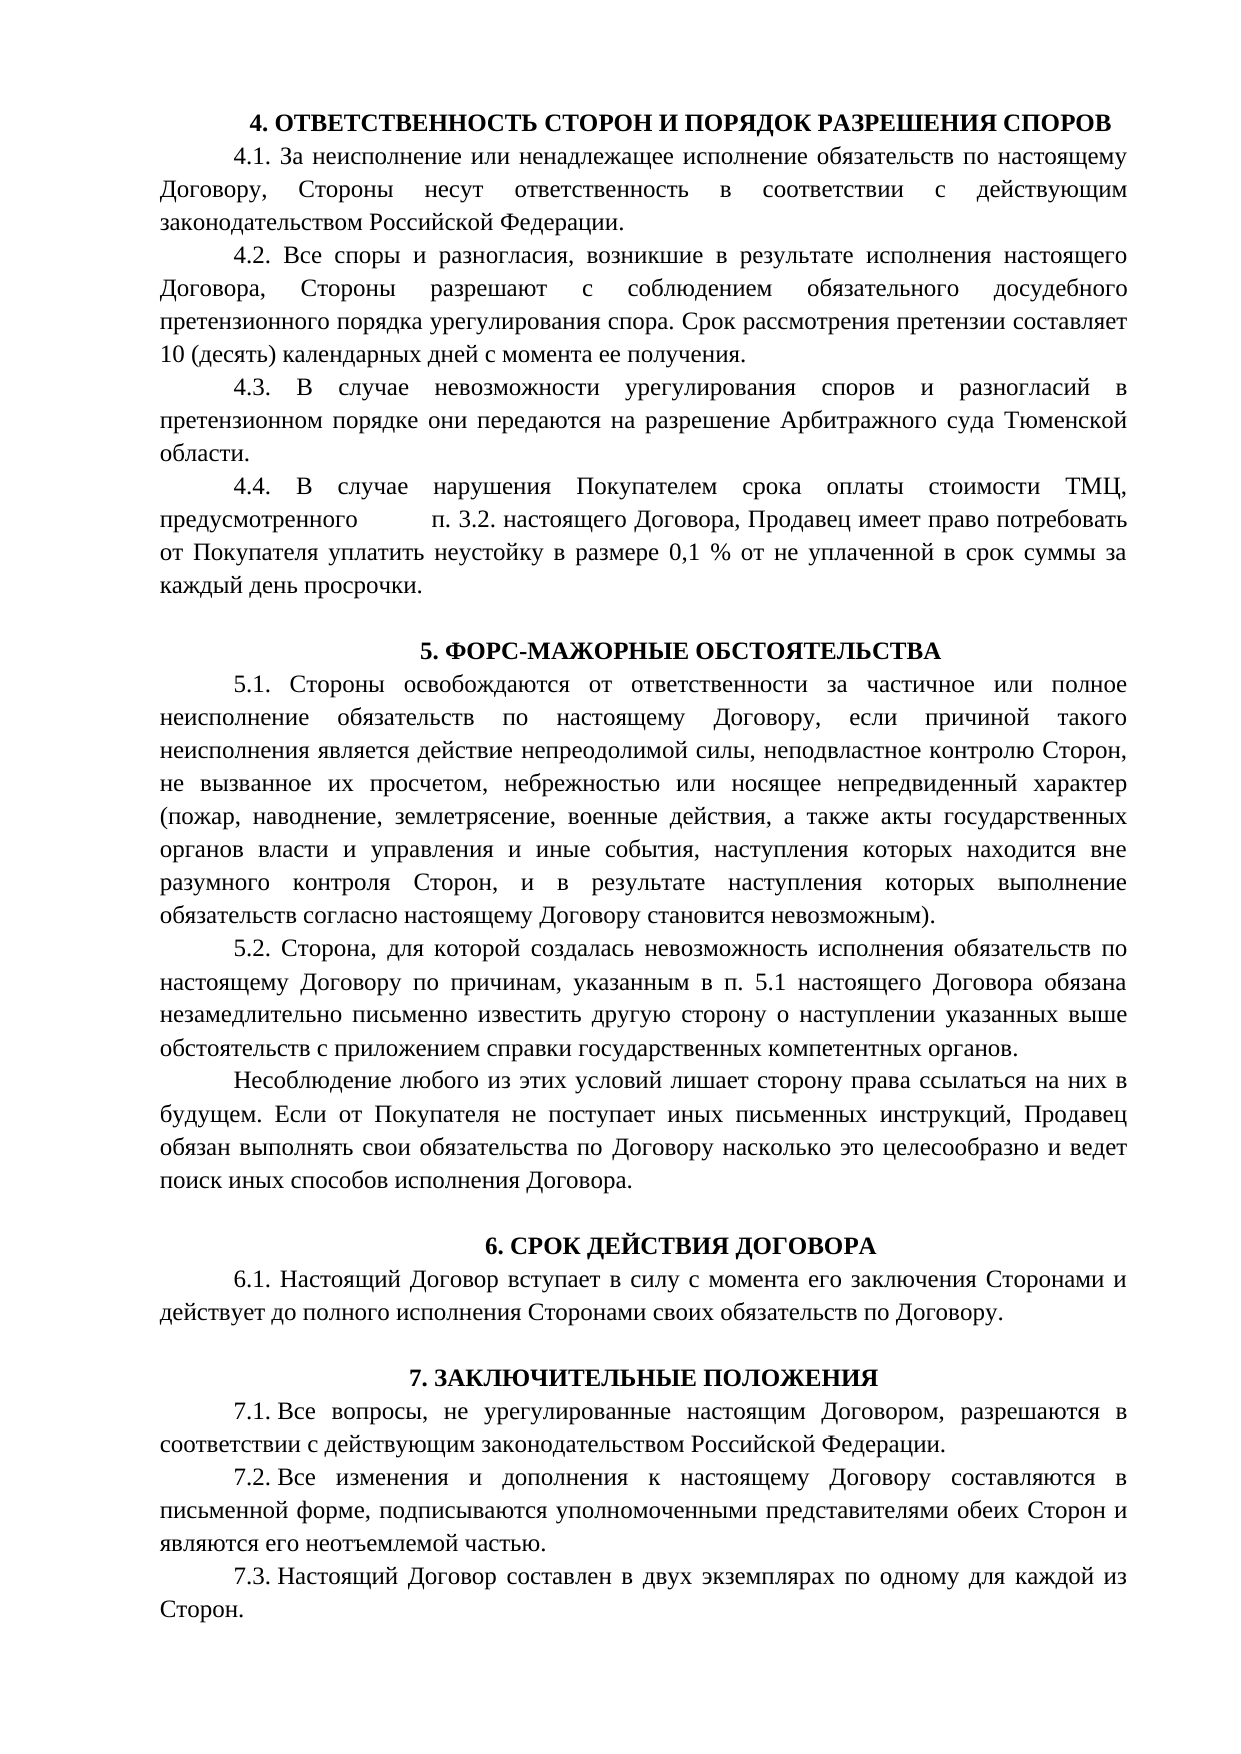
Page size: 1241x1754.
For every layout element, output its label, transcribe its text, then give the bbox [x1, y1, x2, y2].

text 4. ОТВЕТСТВЕННОСТЬ СТОРОН И ПОРЯДОК РАЗРЕШЕНИЯ СПОРОВ [159, 108, 1128, 137]
text 7.2. Все изменения и дополнения к настоящему Договору составляются в письменной форме, подписываются уполномоченными представителями обеих Сторон и являются его неотъемлемой частью. [159, 1462, 1128, 1557]
text 4.1. За неисполнение или ненадлежащее исполнение обязательств по настоящему Договору, Стороны несут ответственность в соответствии с действующим законодательством Российской Федерации. [159, 141, 1128, 236]
text 7. ЗАКЛЮЧИТЕЛЬНЫЕ ПОЛОЖЕНИЯ [159, 1363, 1128, 1392]
text 5.1. Стороны освобождаются от ответственности за частичное или полное неисполнение обязательств по настоящему Договору, если причиной такого неисполнения является действие непреодолимой силы, неподвластное контролю Сторон, не вызванное их просчетом, небрежностью или носящее непредвиденный характер (пожар, наводнение, землетрясение, военные действия, а также акты государственных органов власти и управления и иные события, наступления которых находится вне разумного контроля Сторон, и в результате наступления которых выполнение обязательств согласно настоящему Договору становится невозможным). [159, 669, 1128, 929]
text 6. СРОК ДЕЙСТВИЯ ДОГОВОРА [159, 1231, 1128, 1259]
text 6.1. Настоящий Договор вступает в силу с момента его заключения Сторонами и действует до полного исполнения Сторонами своих обязательств по Договору. [159, 1264, 1128, 1326]
text 7.1. Все вопросы, не урегулированные настоящим Договором, разрешаются в соответствии с действующим законодательством Российской Федерации. [159, 1396, 1128, 1458]
text 4.4. В случае нарушения Покупателем срока оплаты стоимости ТМЦ, предусмотренного п. 3.2. настоящего Договора, Продавец имеет право потребовать от Покупателя уплатить неустойку в размере 0,1 % от не уплаченной в срок суммы за каждый день просрочки. [159, 471, 1128, 599]
text 4.2. Все споры и разногласия, возникшие в результате исполнения настоящего Договора, Стороны разрешают с соблюдением обязательного досудебного претензионного порядка урегулирования спора. Срок рассмотрения претензии составляет 10 (десять) календарных дней с момента ее получения. [159, 240, 1128, 368]
text 5.2. Сторона, для которой создалась невозможность исполнения обязательств по настоящему Договору по причинам, указанным в п. 5.1 настоящего Договора обязана незамедлительно письменно известить другую сторону о наступлении указанных выше обстоятельств с приложением справки государственных компетентных органов. [159, 933, 1128, 1061]
text 7.3. Настоящий Договор составлен в двух экземплярах по одному для каждой из Сторон. [159, 1561, 1128, 1623]
text 5. ФОРС-МАЖОРНЫЕ ОБСТОЯТЕЛЬСТВА [159, 636, 1128, 665]
text Несоблюдение любого из этих условий лишает сторону права ссылаться на них в будущем. Если от Покупателя не поступает иных письменных инструкций, Продавец обязан выполнять свои обязательства по Договору насколько это целесообразно и ведет поиск иных способов исполнения Договора. [159, 1066, 1128, 1193]
text 4.3. В случае невозможности урегулирования споров и разногласий в претензионном порядке они передаются на разрешение Арбитражного суда Тюменской области. [159, 372, 1128, 467]
